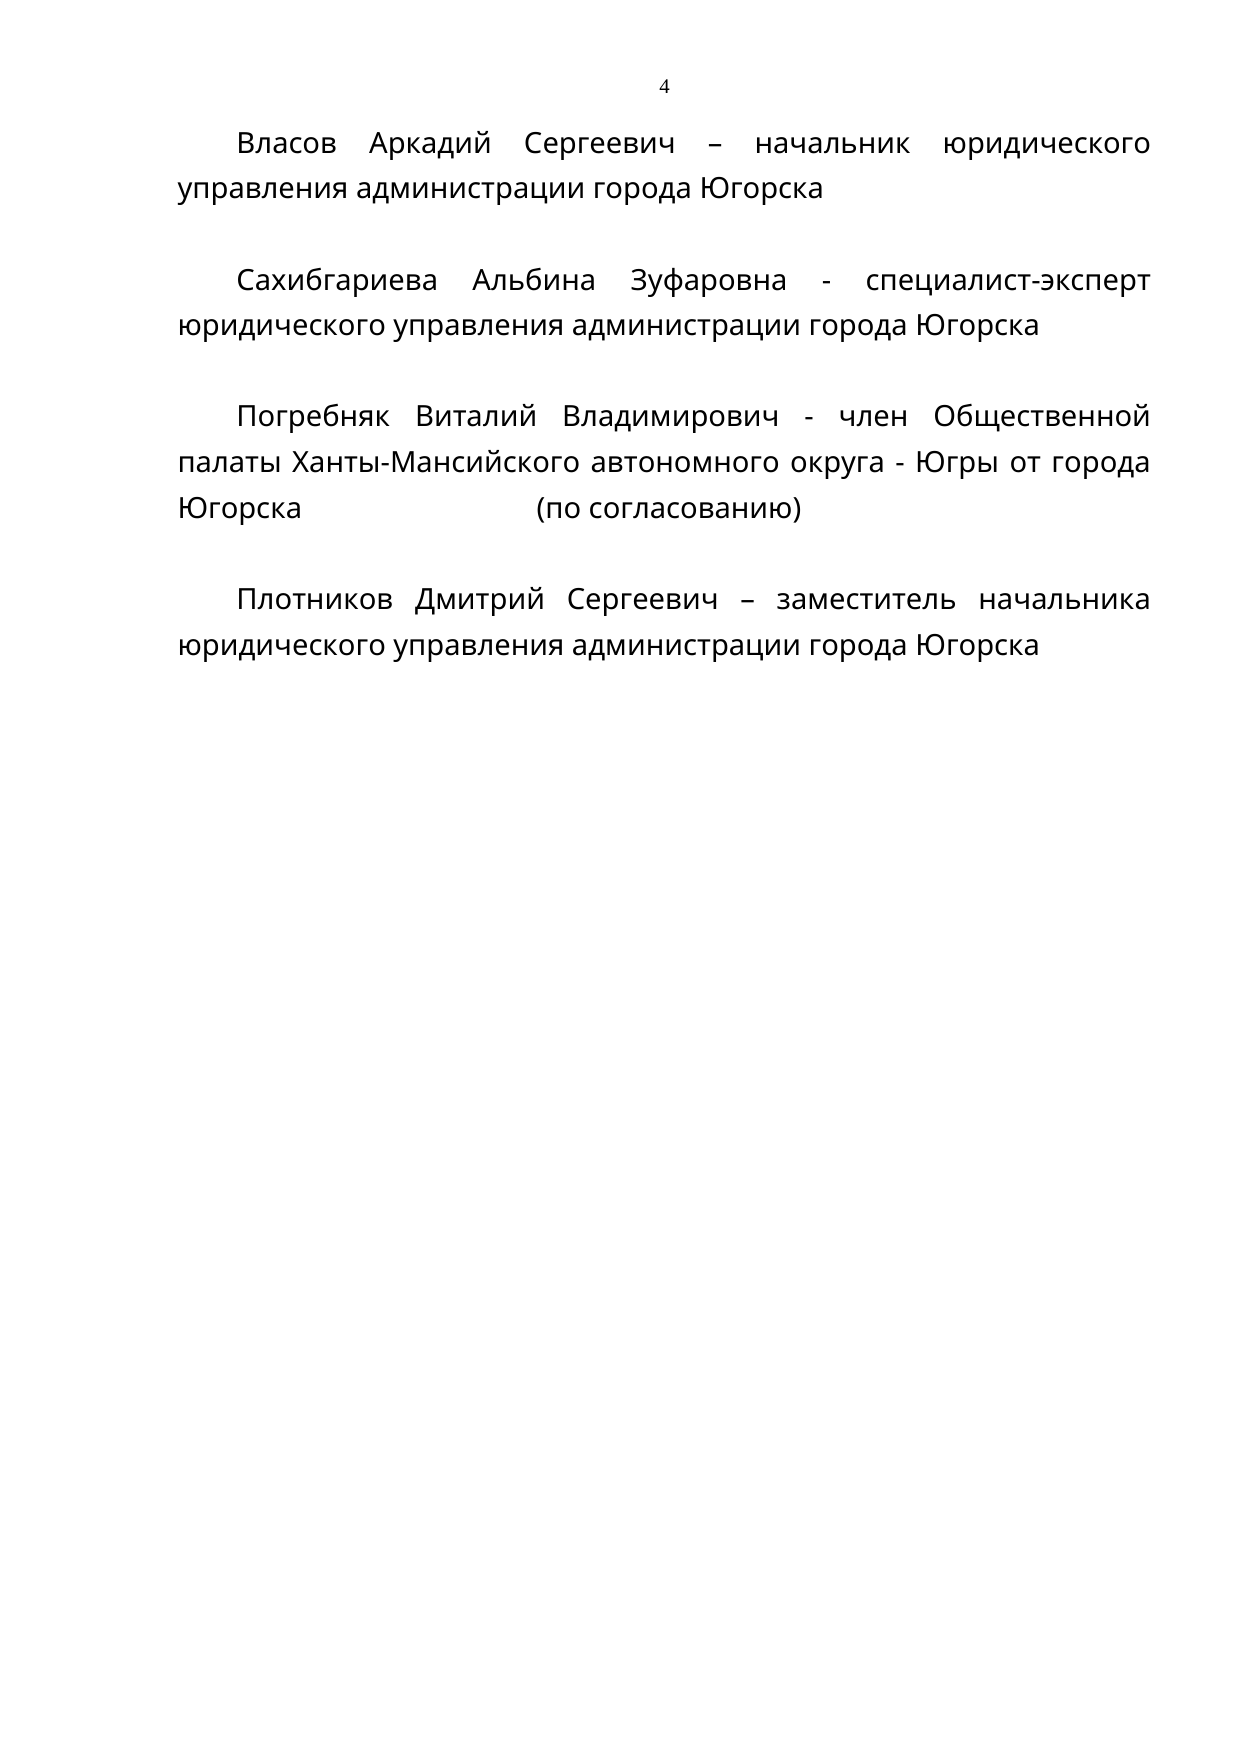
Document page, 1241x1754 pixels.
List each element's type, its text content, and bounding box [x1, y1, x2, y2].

text Власов Аркадий Сергеевич – начальник юридического управления администрации города Югорска [177, 122, 1152, 207]
text Сахибгариева Альбина Зуфаровна - специалист-эксперт юридического управления администрации города Югорска [177, 259, 1152, 344]
text Погребняк Виталий Владимирович - член Общественной палаты Ханты-Мансийского автономного округа - Югры от города Югорска (по согласованию) [177, 396, 1152, 527]
text Плотников Дмитрий Сергеевич – заместитель начальника юридического управления администрации города Югорска [177, 578, 1152, 663]
